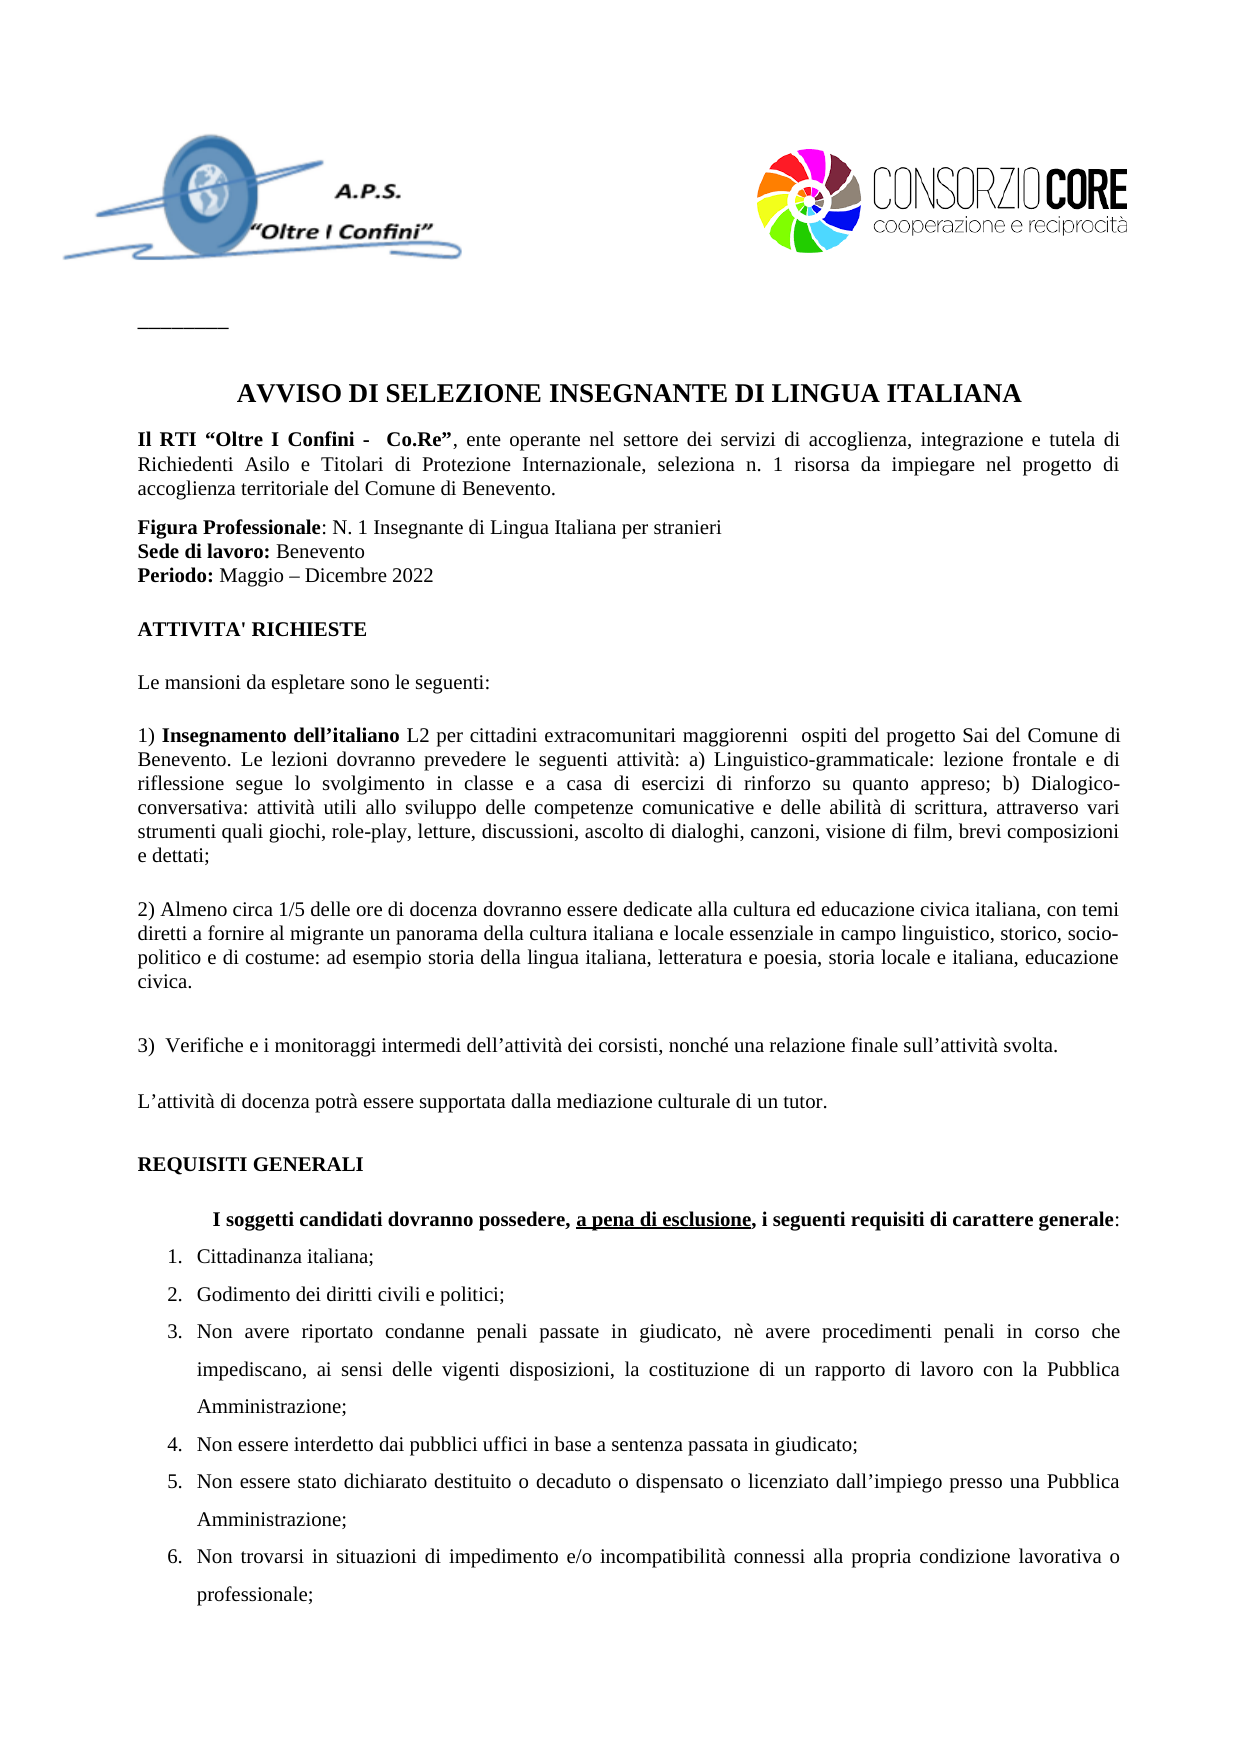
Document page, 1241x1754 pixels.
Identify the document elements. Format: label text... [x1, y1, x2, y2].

list Non trovarsi in situazioni di impedimento e/o incompatibilità connessi alla propria condizione lavorativa o professionale; [167, 1533, 1121, 1608]
picture [51, 74, 512, 313]
text I soggetti candidati dovranno possedere, a pena di esclusione, i seguenti requisiti di carattere generale: [212, 1196, 1121, 1233]
text Le mansioni da espletare sono le seguenti: [137, 670, 1121, 694]
list Non avere riportato condanne penali passate in giudicato, nè avere procedimenti penali in corso che impediscano, ai sensi delle vigenti disposizioni, la costituzione di un rapporto di lavoro con la Pubblica Amministrazione; [167, 1308, 1121, 1421]
text 1) Insegnamento dell’italiano L2 per cittadini extracomunitari maggiorenni ospiti del progetto Sai del Comune di Benevento. Le lezioni dovranno prevedere le seguenti attività: a) Linguistico-grammaticale: lezione frontale e di riflessione segue lo svolgimento in classe e a casa di esercizi di rinforzo su quanto appreso; b) Dialogico-conversativa: attività utili allo sviluppo delle competenze comunicative e delle abilità di scrittura, attraverso vari strumenti quali giochi, role-play, letture, discussioni, ascolto di dialoghi, canzoni, visione di film, brevi composizioni e dettati; [137, 723, 1121, 867]
list Non essere stato dichiarato destituito o decaduto o dispensato o licenziato dall’impiego presso una Pubblica Amministrazione; [167, 1458, 1121, 1533]
list Non essere interdetto dai pubblici uffici in base a sentenza passata in giudicato; [167, 1421, 1121, 1458]
text Il RTI “Oltre I Confini - Co.Re”, ente operante nel settore dei servizi di accoglienza, integrazione e tutela di Richiedenti Asilo e Titolari di Protezione Internazionale, seleziona n. 1 risorsa da impiegare nel progetto di accoglienza territoriale del Comune di Benevento. [137, 427, 1121, 499]
text 2) Almeno circa 1/5 delle ore di docenza dovranno essere dedicate alla cultura ed educazione civica italiana, con temi diretti a fornire al migrante un panorama della cultura italiana e locale essenziale in campo linguistico, storico, socio-politico e di costume: ad esempio storia della lingua italiana, letteratura e poesia, storia locale e italiana, educazione civica. [137, 897, 1121, 993]
text REQUISITI GENERALI [137, 1142, 1121, 1179]
text AVVISO DI SELEZIONE INSEGNANTE DI LINGUA ITALIANA [137, 377, 1121, 408]
list Cittadinanza italiana; [167, 1233, 1121, 1271]
text Figura Professionale: N. 1 Insegnante di Lingua Italiana per stranieri Sede di lavoro: Benevento Periodo: Maggio – Dicembre 2022 [137, 515, 1121, 587]
text L’attività di docenza potrà essere supportata dalla mediazione culturale di un tutor. [137, 1089, 1121, 1113]
picture [757, 149, 1127, 253]
list Godimento dei diritti civili e politici; [167, 1271, 1121, 1308]
text 3) Verifiche e i monitoraggi intermedi dell’attività dei corsisti, nonché una relazione finale sull’attività svolta. [137, 1022, 1121, 1059]
text ATTIVITA' RICHIESTE [137, 617, 1121, 641]
